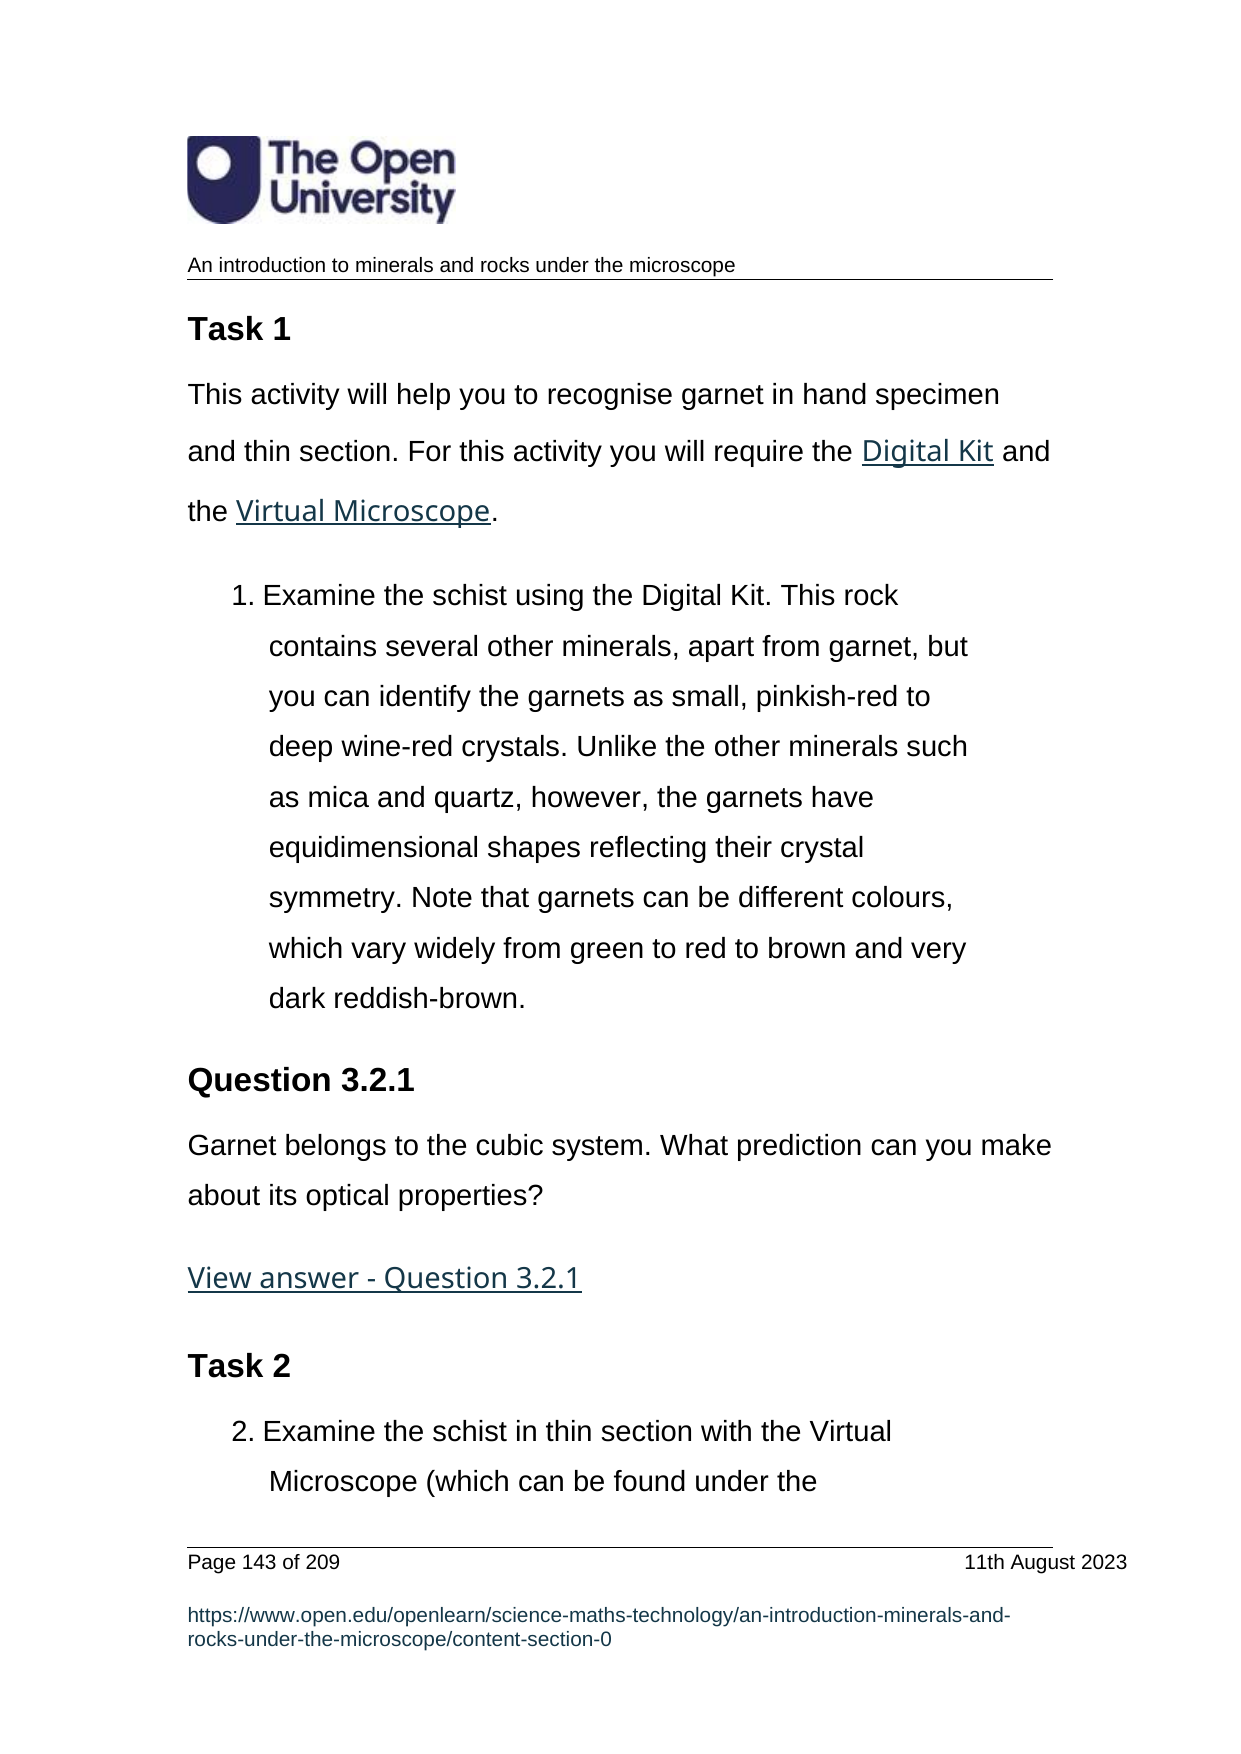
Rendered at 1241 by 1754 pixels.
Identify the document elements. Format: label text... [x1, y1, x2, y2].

text Garnet belongs to the cubic system. What prediction can you make about its optical properties? [187, 1128, 1053, 1212]
text Task 2 [187, 1346, 1053, 1385]
picture [187, 136, 456, 224]
text Task 1 [187, 309, 1053, 348]
list Examine the schist using the Digital Kit. This rock contains several other minerals, apart from garnet, but you can identify the garnets as small, pinkish-red to deep wine-red crystals. Unlike the other minerals such as mica and quartz, however, the garnets have equidimensional shapes reflecting their crystal symmetry. Note that garnets can be different colours, which vary widely from green to red to brown and very dark reddish-brown. [231, 578, 972, 1014]
text Question 3.2.1 [187, 1060, 1053, 1099]
text This activity will help you to recognise garnet in hand specimen and thin section. For this activity you will require the Digital Kit and the Virtual Microscope. [187, 377, 1053, 529]
text View answer - Question 3.2.1 [187, 1258, 1053, 1297]
